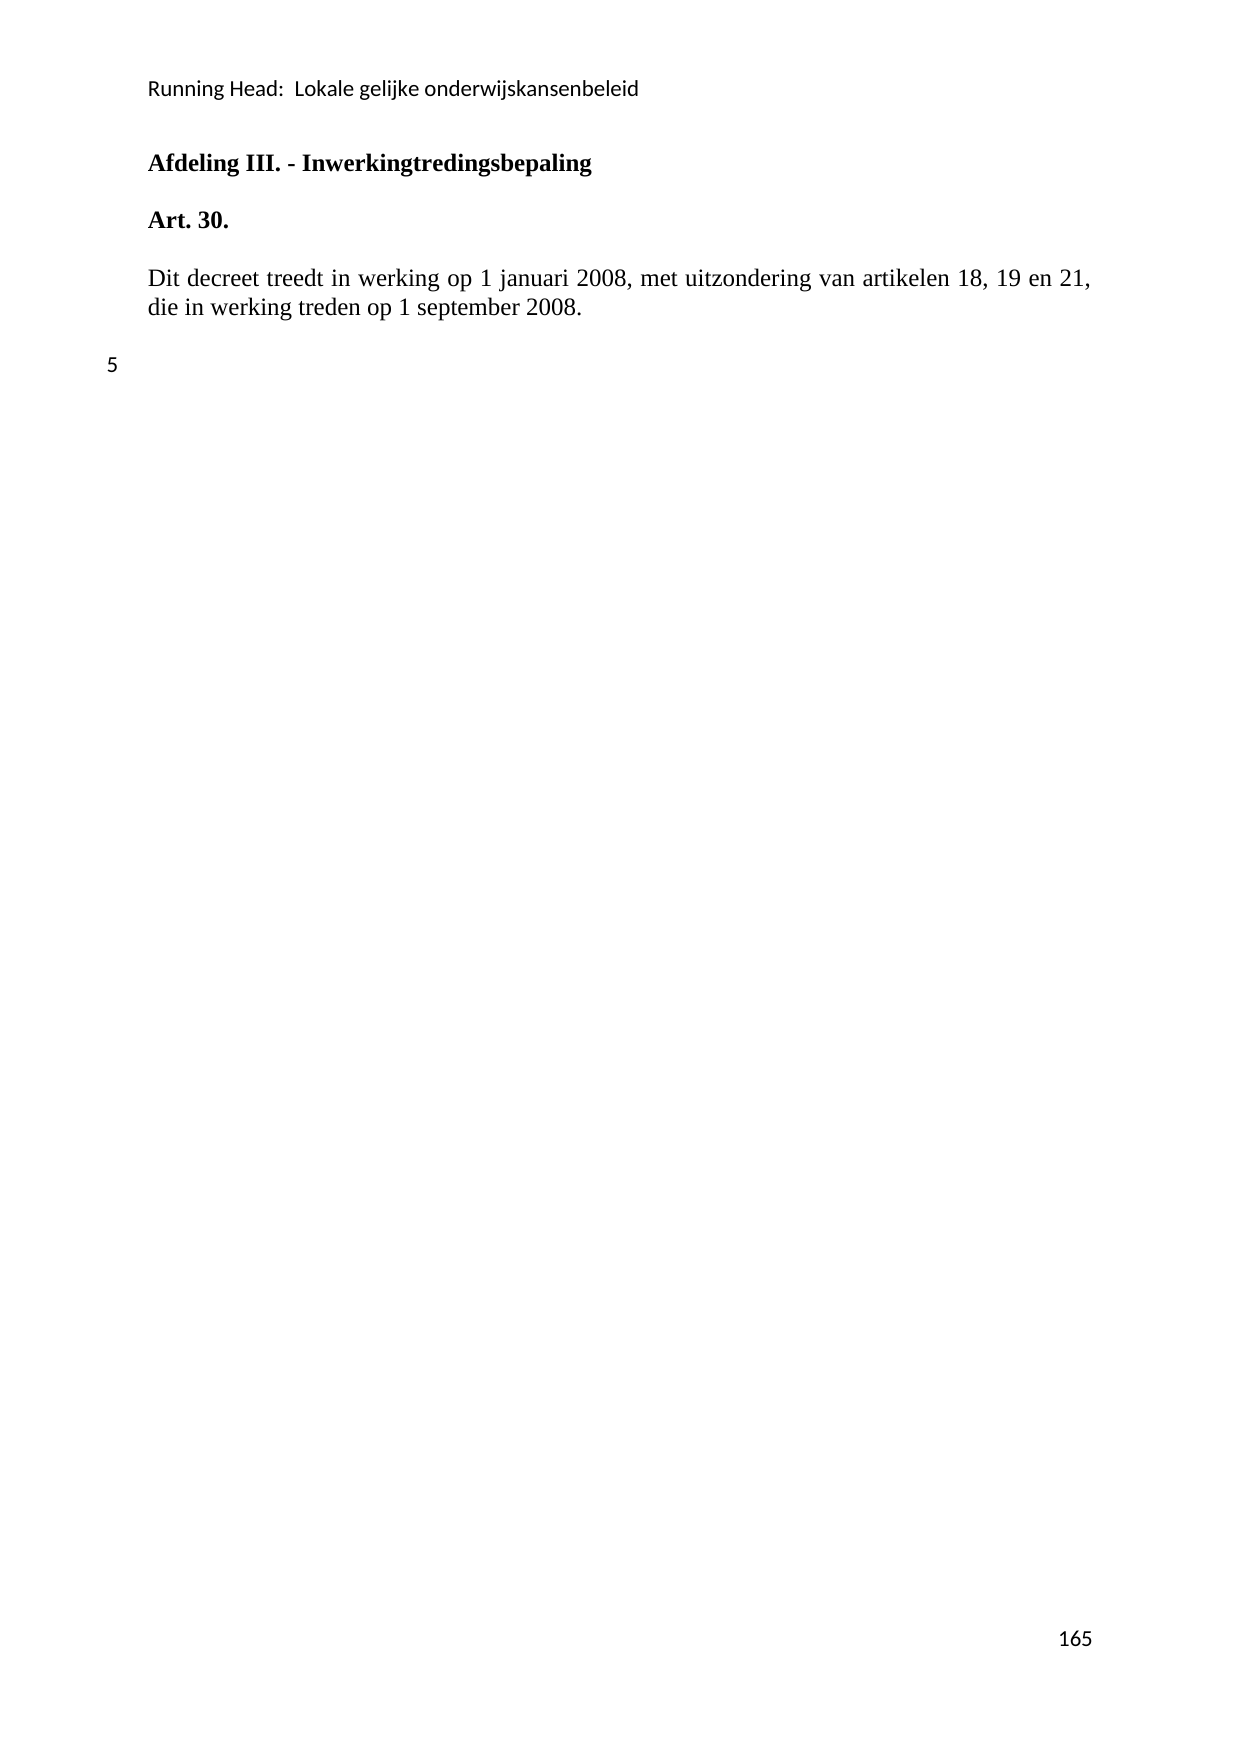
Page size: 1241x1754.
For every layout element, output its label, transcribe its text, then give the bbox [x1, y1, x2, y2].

text Art. 30. [148, 206, 1093, 234]
text Afdeling III. - Inwerkingtredingsbepaling [148, 148, 1093, 176]
text Dit decreet treedt in werking op 1 januari 2008, met uitzondering van artikelen 18, 19 en 21, die in werking treden op 1 september 2008. [148, 263, 1093, 321]
